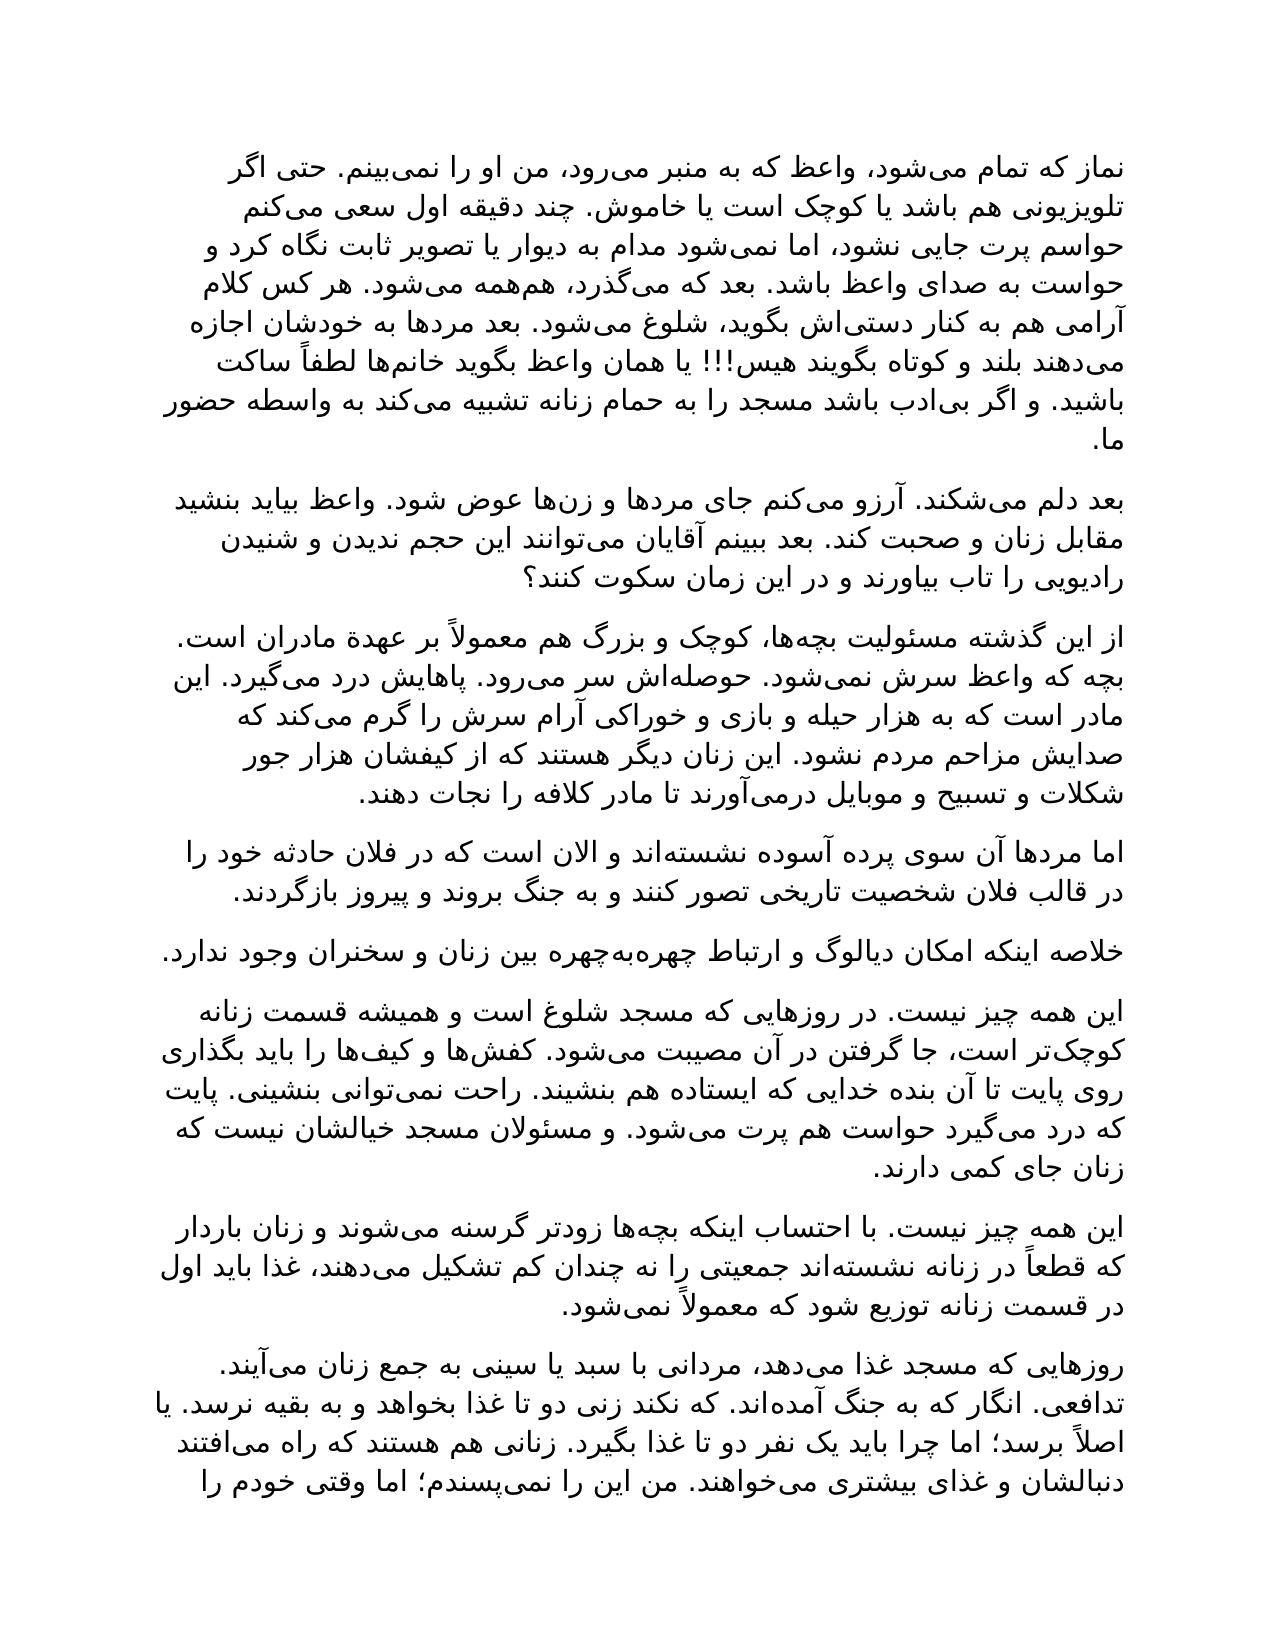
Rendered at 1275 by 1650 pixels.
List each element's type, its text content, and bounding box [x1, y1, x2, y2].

text از این گذشته مسئولیت بچه‌ها، کوچک و بزرگ هم معمولاً بر عهدة مادران است. بچه که واعظ سرش نمی‌شود. حوصله‌اش سر می‌رود. پاهایش درد می‌گیرد. این مادر است که به هزار حیله و بازی و خوراکی آرام سرش را گرم می‌کند که صدایش مزاحم مردم نشود. این زنان دیگر هستند که از کیفشان هزار جور شکلات و تسبیح و موبایل درمی‌آورند تا مادر کلافه را نجات دهند. [150, 620, 1125, 810]
text خلاصه اینکه امکان دیالوگ و ارتباط چهره‌به‌چهره بین زنان و سخنران وجود ندارد. [150, 934, 1125, 968]
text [150, 1348, 1125, 1498]
text این همه چیز نیست. با احتساب اینکه بچه‌ها زودتر گرسنه می‌شوند و زنان باردار که قطعاً در زنانه نشسته‌اند جمعیتی را نه چندان کم تشکیل می‌دهند، غذا باید اول در قسمت زنانه توزیع شود که معمولاً نمی‌شود. [150, 1210, 1125, 1322]
text این همه چیز نیست. در روزهایی که مسجد شلوغ است و همیشه قسمت زنانه کوچک‌تر است، جا گرفتن در آن مصیبت می‌شود. کفش‌ها و کیف‌ها را باید بگذاری روی پایت تا آن بنده خدایی که ایستاده هم بنشیند. راحت نمی‌توانی بنشینی. پایت که درد می‌گیرد حواست هم پرت می‌شود. و مسئولان مسجد خیالشان نیست که زنان جای کمی دارند. [150, 994, 1125, 1184]
text نماز که تمام می‌شود، واعظ که به منبر می‌رود، من او را نمی‌بینم. حتی اگر تلویزیونی هم باشد یا کوچک است یا خاموش. چند دقیقه اول سعی می‌کنم حواسم پرت جایی نشود، اما نمی‌شود مدام به دیوار یا تصویر ثابت نگاه کرد و حواست به صدای واعظ باشد. بعد که می‌گذرد، هم‌همه می‌شود. هر کس کلام آرامی هم به کنار دستی‌اش بگوید، شلوغ می‌شود. بعد مردها به خودشان اجازه می‌دهند بلند و کوتاه بگویند هیس!!! یا همان واعظ بگوید خانم‌ها لطفاً ساکت باشید. و اگر بی‌ادب باشد مسجد را به حمام زنانه تشبیه می‌کند به واسطه حضور ما. [150, 150, 1125, 457]
text بعد دلم می‌شکند. آرزو می‌کنم جای مردها و زن‌ها عوض شود. واعظ بیاید بنشید مقابل زنان و صحبت کند. بعد ببینم آقایان می‌توانند این حجم ندیدن و شنیدن رادیویی را تاب بیاورند و در این زمان سکوت کنند؟ [150, 482, 1125, 594]
text اما مردها آن سوی پرده آسوده نشسته‌اند و الان است که در فلان حادثه خود را در قالب فلان شخصیت تاریخی تصور کنند و به جنگ بروند و پیروز بازگردند. [150, 836, 1125, 909]
